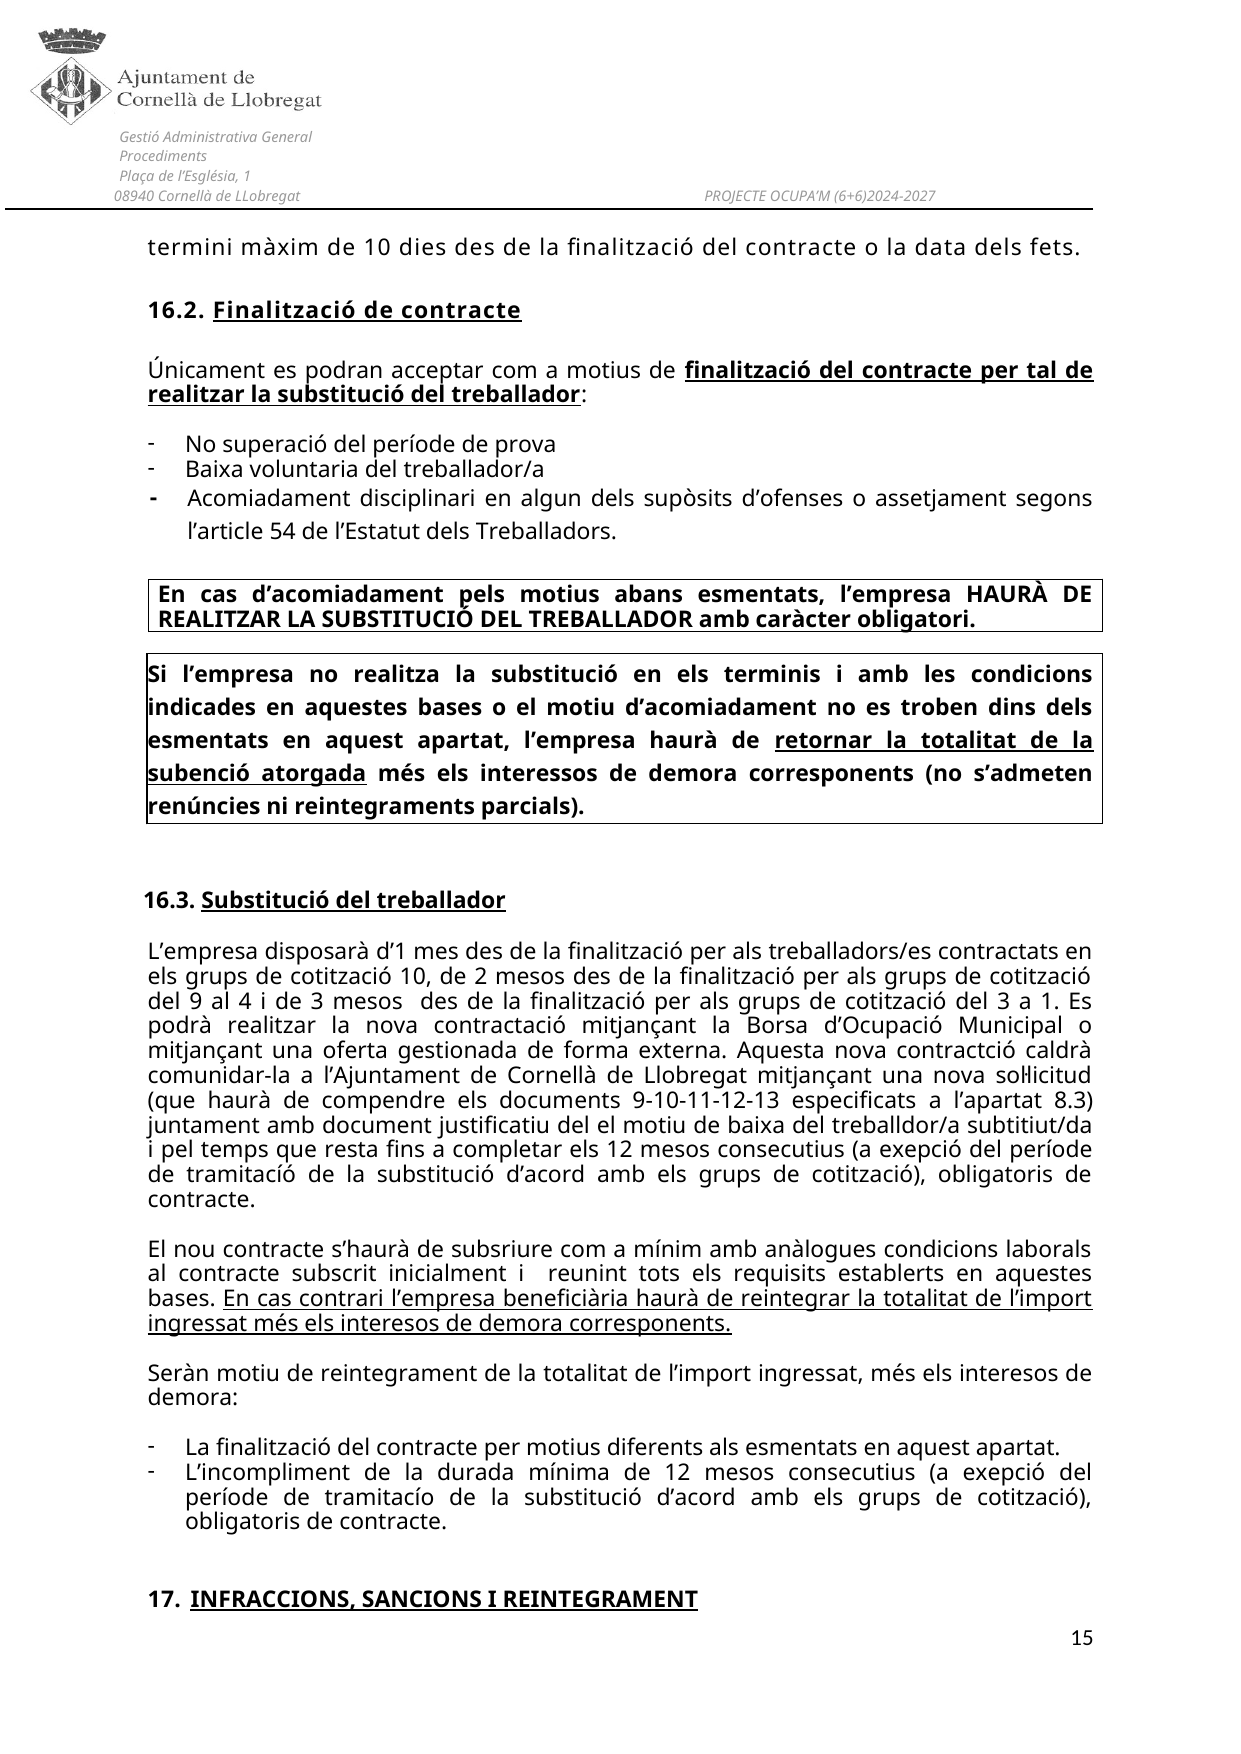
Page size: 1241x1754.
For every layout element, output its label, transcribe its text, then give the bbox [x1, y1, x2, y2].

list Baixa voluntaria del treballador/a [147, 456, 1093, 481]
picture [21, 11, 424, 142]
list La finalització del contracte per motius diferents als esmentats en aquest apartat. [147, 1434, 1093, 1459]
text Seràn motiu de reintegrament de la totalitat de l’import ingressat, més els interesos de demora: [147, 1359, 1093, 1409]
text El nou contracte s’haurà de subsriure com a mínim amb anàlogues condicions laborals al contracte subscrit inicialment i reunint tots els requisits establerts en aquestes bases. En cas contrari l’empresa beneficiària haurà de reintegrar la totalitat de l’import ingressat més els interesos de demora corresponents. [147, 1236, 1093, 1335]
text En cas d’acomiadament pels motius abans esmentats, l’empresa HAURÀ DE REALITZAR LA SUBSTITUCIÓ DEL TREBALLADOR amb caràcter obligatori. [149, 580, 1102, 631]
text Si l’empresa no realitza la substitució en els terminis i amb les condicions indicades en aquestes bases o el motiu d’acomiadament no es troben dins dels esmentats en aquest apartat, l’empresa haurà de retornar la totalitat de la subenció atorgada més els interessos de demora corresponents (no s’admeten renúncies ni reintegraments parcials). [148, 654, 1102, 823]
list L’incompliment de la durada mínima de 12 mesos consecutius (a exepció del període de tramitacío de la substitució d’acord amb els grups de cotització), obligatoris de contracte. [147, 1459, 1093, 1533]
text 16.2. Finalització de contracte [147, 293, 1093, 325]
list No superació del període de prova [147, 431, 1093, 456]
text 17. INFRACCIONS, SANCIONS I REINTEGRAMENT [147, 1583, 1093, 1614]
text L’empresa disposarà d’1 mes des de la finalització per als treballadors/es contractats en els grups de cotització 10, de 2 mesos des de la finalització per als grups de cotització del 9 al 4 i de 3 mesos des de la finalització per als grups de cotització del 3 a 1. Es podrà realitzar la nova contractació mitjançant la Borsa d’Ocupació Municipal o mitjançant una oferta gestionada de forma externa. Aquesta nova contractció caldrà comunidar-la a l’Ajuntament de Cornellà de Llobregat mitjançant una nova sol·licitud (que haurà de compendre els documents 9-10-11-12-13 especificats a l’apartat 8.3) juntament amb document justificatiu del el motiu de baixa del treballdor/a subtitiut/da i pel temps que resta fins a completar els 12 mesos consecutius (a exepció del període de tramitacíó de la substitució d’acord amb els grups de cotització), obligatoris de contracte. [147, 938, 1093, 1211]
text Únicament es podran acceptar com a motius de finalització del contracte per tal de realitzar la substitució del treballador: [147, 357, 1093, 406]
list 16.3. Substitució del treballador [143, 888, 1093, 913]
list Acomiadament disciplinari en algun dels supòsits d’ofenses o assetjament segons l’article 54 de l’Estatut dels Treballadors. [149, 481, 1093, 547]
